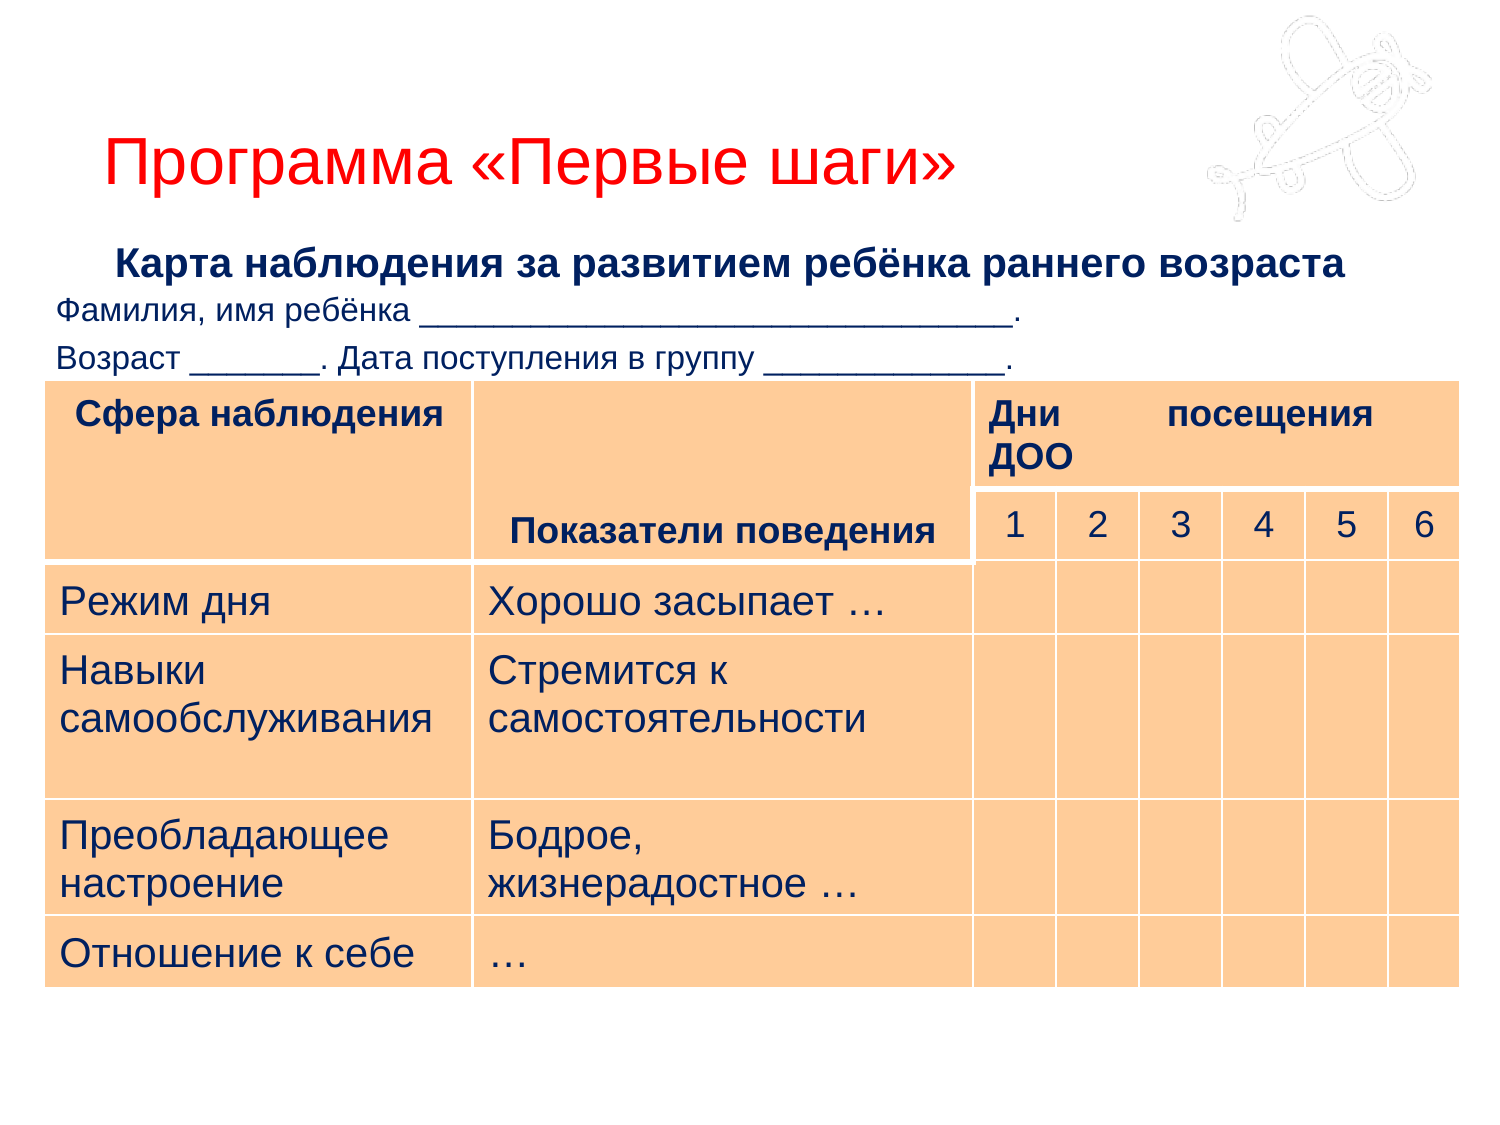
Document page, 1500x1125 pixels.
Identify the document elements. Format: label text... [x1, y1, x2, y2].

table_cell Навыки самообслуживания [45, 635, 471, 798]
table_cell … [474, 916, 972, 987]
table_cell [1306, 800, 1387, 914]
table_cell [1306, 635, 1387, 798]
table_cell Отношение к себе [45, 916, 471, 987]
table_cell [1140, 800, 1221, 914]
table_cell [974, 800, 1055, 914]
text Карта наблюдения за развитием ребёнка раннего возраста [33, 238, 1346, 286]
picture [1207, 0, 1433, 226]
table_cell [1140, 635, 1221, 798]
table_header Дни посещения ДОО [975, 381, 1388, 486]
table_cell [1306, 916, 1387, 987]
table_cell [1223, 561, 1304, 633]
table_cell [1057, 561, 1138, 633]
table_cell 3 [1140, 492, 1221, 559]
table_cell [1389, 635, 1459, 798]
table_cell Бодрое, жизнерадостное … [474, 800, 972, 914]
table_cell 6 [1389, 492, 1459, 559]
text Фамилия, имя ребёнка ________________________________. [55, 290, 1460, 328]
table_header Показатели поведения [474, 381, 971, 559]
table_cell [1140, 916, 1221, 987]
table_cell Хорошо засыпает … [474, 565, 972, 633]
table_cell [1389, 561, 1459, 633]
table_cell Режим дня [45, 565, 471, 633]
table_cell [1140, 561, 1221, 633]
table_cell 5 [1306, 492, 1387, 559]
table_cell 1 [976, 492, 1055, 559]
table_cell 2 [1057, 492, 1138, 559]
table_header Сфера наблюдения [45, 381, 471, 559]
table_cell [1223, 916, 1304, 987]
subtitle Программа «Первые шаги» [103, 122, 1207, 198]
table_cell [1057, 635, 1138, 798]
table_cell [1057, 800, 1138, 914]
table_cell [1306, 561, 1387, 633]
table_cell [1223, 800, 1304, 914]
table_cell [974, 916, 1055, 987]
table_cell [1389, 916, 1459, 987]
table_cell [974, 561, 1055, 633]
table_cell 4 [1223, 492, 1304, 559]
table_cell [1389, 800, 1459, 914]
table_cell [974, 635, 1055, 798]
table_cell [1223, 635, 1304, 798]
table_cell Преобладающее настроение [45, 800, 471, 914]
text Возраст _______. Дата поступления в группу _____________. [55, 338, 1460, 376]
table_header [1388, 381, 1459, 486]
table_cell Стремится к самостоятельности [474, 635, 972, 798]
table_cell [1057, 916, 1138, 987]
